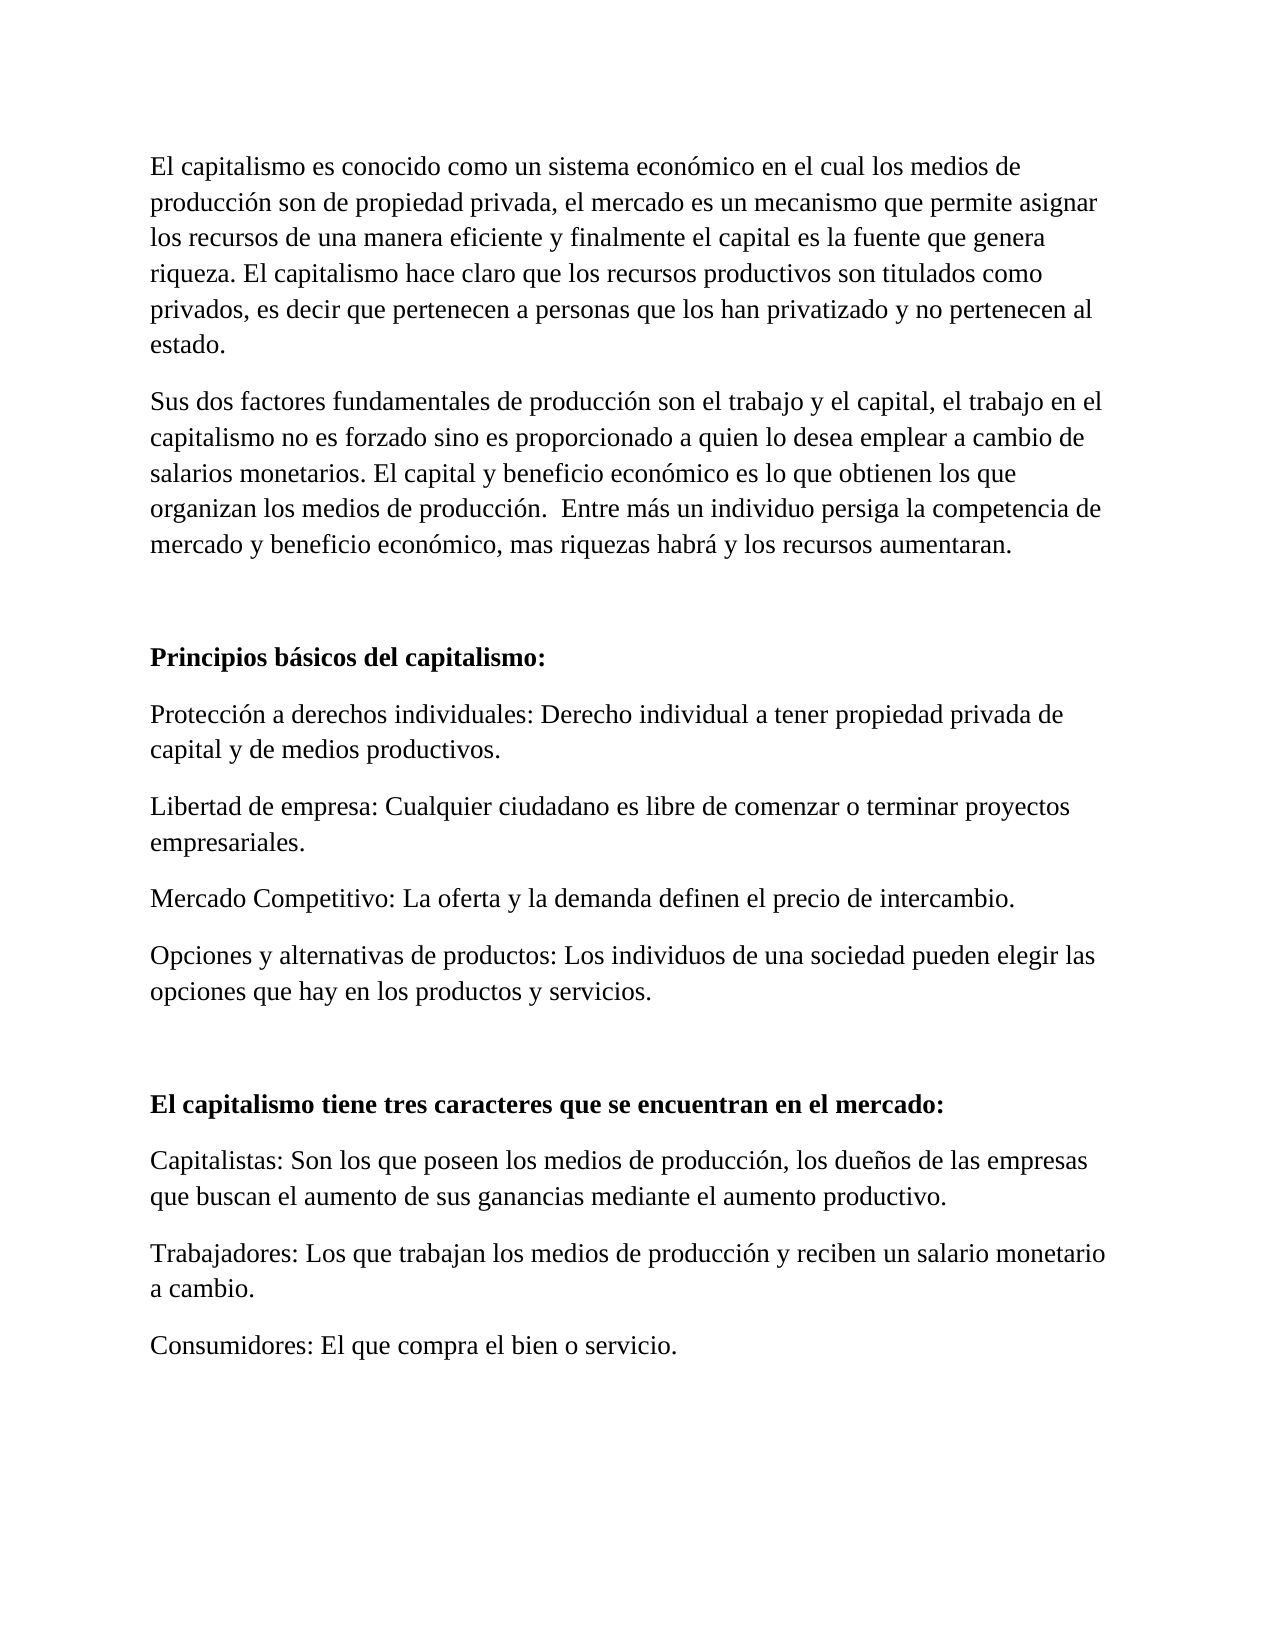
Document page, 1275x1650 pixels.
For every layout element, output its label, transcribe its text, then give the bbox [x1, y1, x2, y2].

text Opciones y alternativas de productos: Los individuos de una sociedad pueden elegir las opciones que hay en los productos y servicios. [150, 939, 1125, 1006]
text Mercado Competitivo: La oferta y la demanda definen el precio de intercambio. [150, 882, 1125, 913]
text Principios básicos del capitalismo: [150, 641, 1125, 672]
text Libertad de empresa: Cualquier ciudadano es libre de comenzar o terminar proyectos empresariales. [150, 790, 1125, 857]
text El capitalismo tiene tres caracteres que se encuentran en el mercado: [150, 1088, 1125, 1119]
text Trabajadores: Los que trabajan los medios de producción y reciben un salario monetario a cambio. [150, 1237, 1125, 1303]
text El capitalismo es conocido como un sistema económico en el cual los medios de producción son de propiedad privada, el mercado es un mecanismo que permite asignar los recursos de una manera eficiente y finalmente el capital es la fuente que genera riqueza. El capitalismo hace claro que los recursos productivos son titulados como privados, es decir que pertenecen a personas que los han privatizado y no pertenecen al estado. [150, 150, 1125, 360]
text Protección a derechos individuales: Derecho individual a tener propiedad privada de capital y de medios productivos. [150, 698, 1125, 765]
text Sus dos factores fundamentales de producción son el trabajo y el capital, el trabajo en el capitalismo no es forzado sino es proporcionado a quien lo desea emplear a cambio de salarios monetarios. El capital y beneficio económico es lo que obtienen los que organizan los medios de producción. Entre más un individuo persiga la competencia de mercado y beneficio económico, mas riquezas habrá y los recursos aumentaran. [150, 385, 1125, 559]
text Capitalistas: Son los que poseen los medios de producción, los dueños de las empresas que buscan el aumento de sus ganancias mediante el aumento productivo. [150, 1144, 1125, 1211]
text Consumidores: El que compra el bien o servicio. [150, 1329, 1125, 1360]
